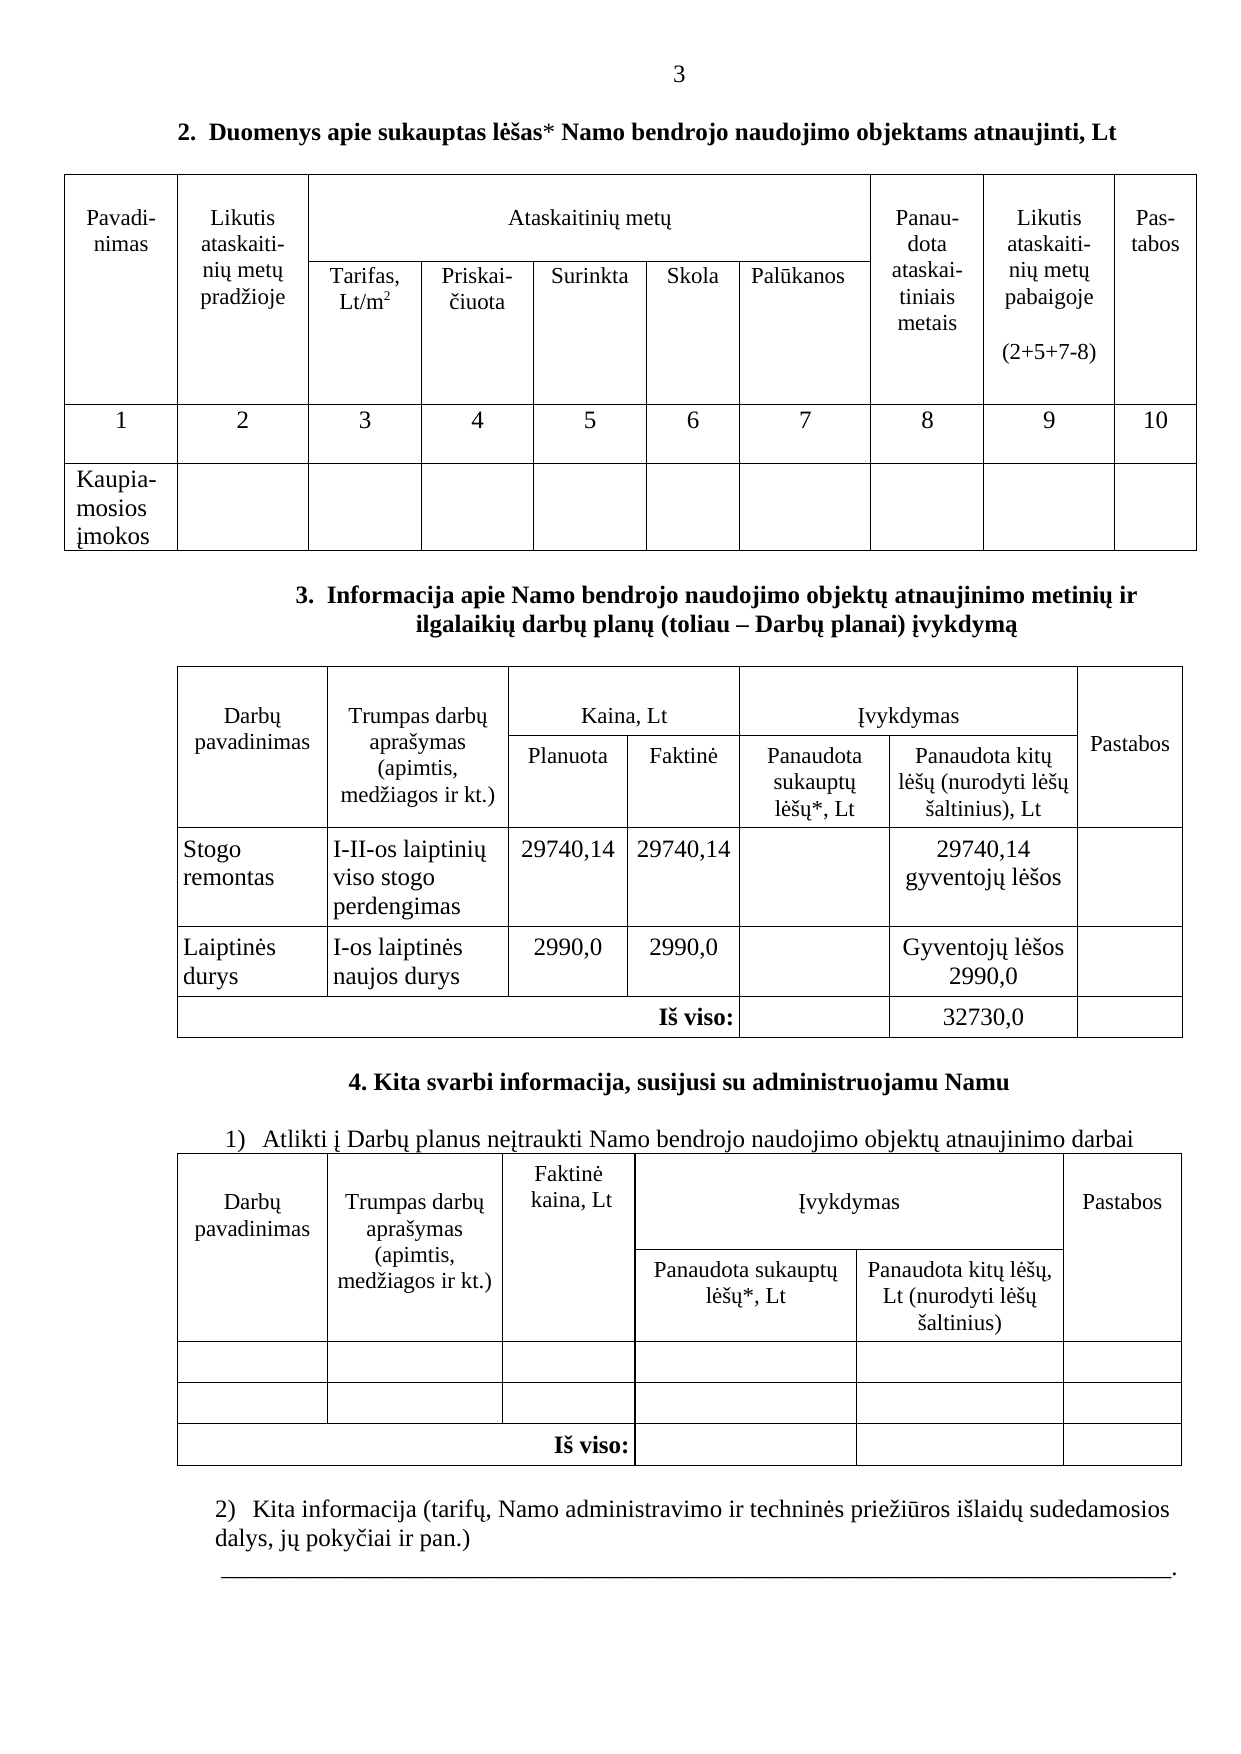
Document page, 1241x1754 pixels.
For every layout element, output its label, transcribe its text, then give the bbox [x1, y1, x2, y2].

table_cell [636, 1342, 856, 1382]
table_cell [740, 828, 889, 926]
text ____________________________________________________________________________. [215, 1552, 1181, 1581]
table_header Likutis ataskaiti-nių metų pradžioje [178, 175, 308, 404]
table_cell Priskai-čiuota [422, 262, 533, 404]
table_cell Stogo remontas [178, 828, 327, 926]
table_cell [178, 464, 308, 550]
table_cell [328, 1342, 502, 1382]
subtitle 3. Informacija apie Namo bendrojo naudojimo objektų atnaujinimo metinių ir ilgalaikių darbų planų (toliau – Darbų planai) įvykdymą [252, 580, 1181, 637]
table_cell Panaudota sukauptų lėšų*, Lt [740, 736, 889, 827]
table_header Panau-dota ataskai-tiniais metais [871, 175, 983, 404]
table_cell Iš viso: [178, 997, 739, 1037]
subtitle 4. Kita svarbi informacija, susijusi su administruojamu Namu [177, 1067, 1181, 1095]
table_cell [309, 464, 421, 550]
table_cell 32730,0 [890, 997, 1077, 1037]
table_header Pastabos [1064, 1154, 1181, 1341]
table_cell 8 [871, 405, 983, 463]
table_header Faktinė kaina [503, 1154, 634, 1341]
table_cell [178, 1342, 327, 1382]
table_cell 7 [740, 405, 870, 463]
table_cell 10 [1115, 405, 1196, 463]
table_cell [1064, 1424, 1181, 1464]
table_cell Gyventojų lėšos 2990,0 [890, 927, 1077, 996]
table_cell 1 [65, 405, 177, 463]
table_header Pastabos [1078, 667, 1182, 827]
table_cell Kaupia-mosios įmokos [65, 464, 177, 550]
table_cell [857, 1342, 1063, 1382]
table_header Ataskaitinių metų [309, 175, 870, 261]
table_cell Tarifas, Lt/m2 [309, 262, 421, 404]
table_header Pavadi- nimas [65, 175, 177, 404]
table_cell 3 [309, 405, 421, 463]
table_header Darbų pavadinimas [178, 667, 327, 827]
table_cell 29740,14 [628, 828, 739, 926]
table_cell 29740,14 [509, 828, 627, 926]
table_cell [1078, 927, 1182, 996]
table_cell 6 [647, 405, 739, 463]
table_cell [1078, 997, 1182, 1037]
table_cell [503, 1342, 634, 1382]
table_cell 2990,0 [628, 927, 739, 996]
table_cell [1115, 464, 1196, 550]
table_header Likutis ataskaiti- nių metų pabaigoje (2+5+7-8) [984, 175, 1114, 404]
table_cell 29740,14 gyventojų lėšos [890, 828, 1077, 926]
table_cell Iš viso: [178, 1424, 634, 1464]
table_cell [422, 464, 533, 550]
table_cell [534, 464, 646, 550]
table_cell [740, 464, 870, 550]
list Kita informacija (tarifų, Namo administravimo ir techninės priežiūros išlaidų sudedamosios [215, 1494, 1181, 1523]
table_header Pas- tabos [1115, 175, 1196, 404]
table_cell [178, 1383, 327, 1423]
table_cell [740, 997, 889, 1037]
table_header Įvykdymas [636, 1154, 1063, 1249]
table_cell I-II-os laiptinių viso stogo perdengimas [328, 828, 508, 926]
table_cell Surinkta [534, 262, 646, 404]
table_cell [871, 464, 983, 550]
table_header Darbų pavadinimas [178, 1154, 327, 1341]
table_cell [636, 1383, 856, 1423]
table_cell [1064, 1383, 1181, 1423]
table_cell I-os laiptinės naujos durys [328, 927, 508, 996]
table_cell 2990,0 [509, 927, 627, 996]
table_cell Panaudota kitų lėšų, Lt (nurodyti lėšų šaltinius) [857, 1250, 1063, 1341]
table_cell 2 [178, 405, 308, 463]
table_cell Faktinė [628, 736, 739, 827]
table_header Trumpas darbų aprašymas (apimtis, medžiagos ir kt.) [328, 667, 508, 827]
subtitle 2. Duomenys apie sukauptas lėšas* Namo bendrojo naudojimo objektams atnaujinti, Lt [177, 117, 1181, 145]
table_cell [740, 927, 889, 996]
table_cell [636, 1424, 856, 1464]
table_cell 9 [984, 405, 1114, 463]
table_cell Panaudota sukauptų lėšų* [636, 1250, 856, 1341]
table_header Kaina, Lt [509, 667, 739, 735]
table_cell 5 [534, 405, 646, 463]
table_cell Laiptinės durys [178, 927, 327, 996]
table_header Trumpas darbų aprašymas (apimtis, medžiagos ir kt.) [328, 1154, 502, 1341]
table_header Įvykdymas [740, 667, 1077, 735]
table_cell [857, 1383, 1063, 1423]
table_cell Skola [647, 262, 739, 404]
table_cell [1078, 828, 1182, 926]
table_cell [984, 464, 1114, 550]
table_cell [857, 1424, 1063, 1464]
table_cell [1064, 1342, 1181, 1382]
table_cell [328, 1383, 502, 1423]
table_cell Palūkanos [740, 262, 870, 404]
text dalys, jų pokyčiai ir pan.) [215, 1523, 1181, 1552]
table_cell [647, 464, 739, 550]
table_cell Panaudota kitų lėšų (nurodyti lėšų šaltinius), Lt [890, 736, 1077, 827]
table_cell 4 [422, 405, 533, 463]
table_cell [503, 1383, 634, 1423]
list Atlikti į Darbų planus neįtraukti Namo bendrojo naudojimo objektų atnaujinimo darbai [177, 1124, 1181, 1153]
table_cell Planuota [509, 736, 627, 827]
